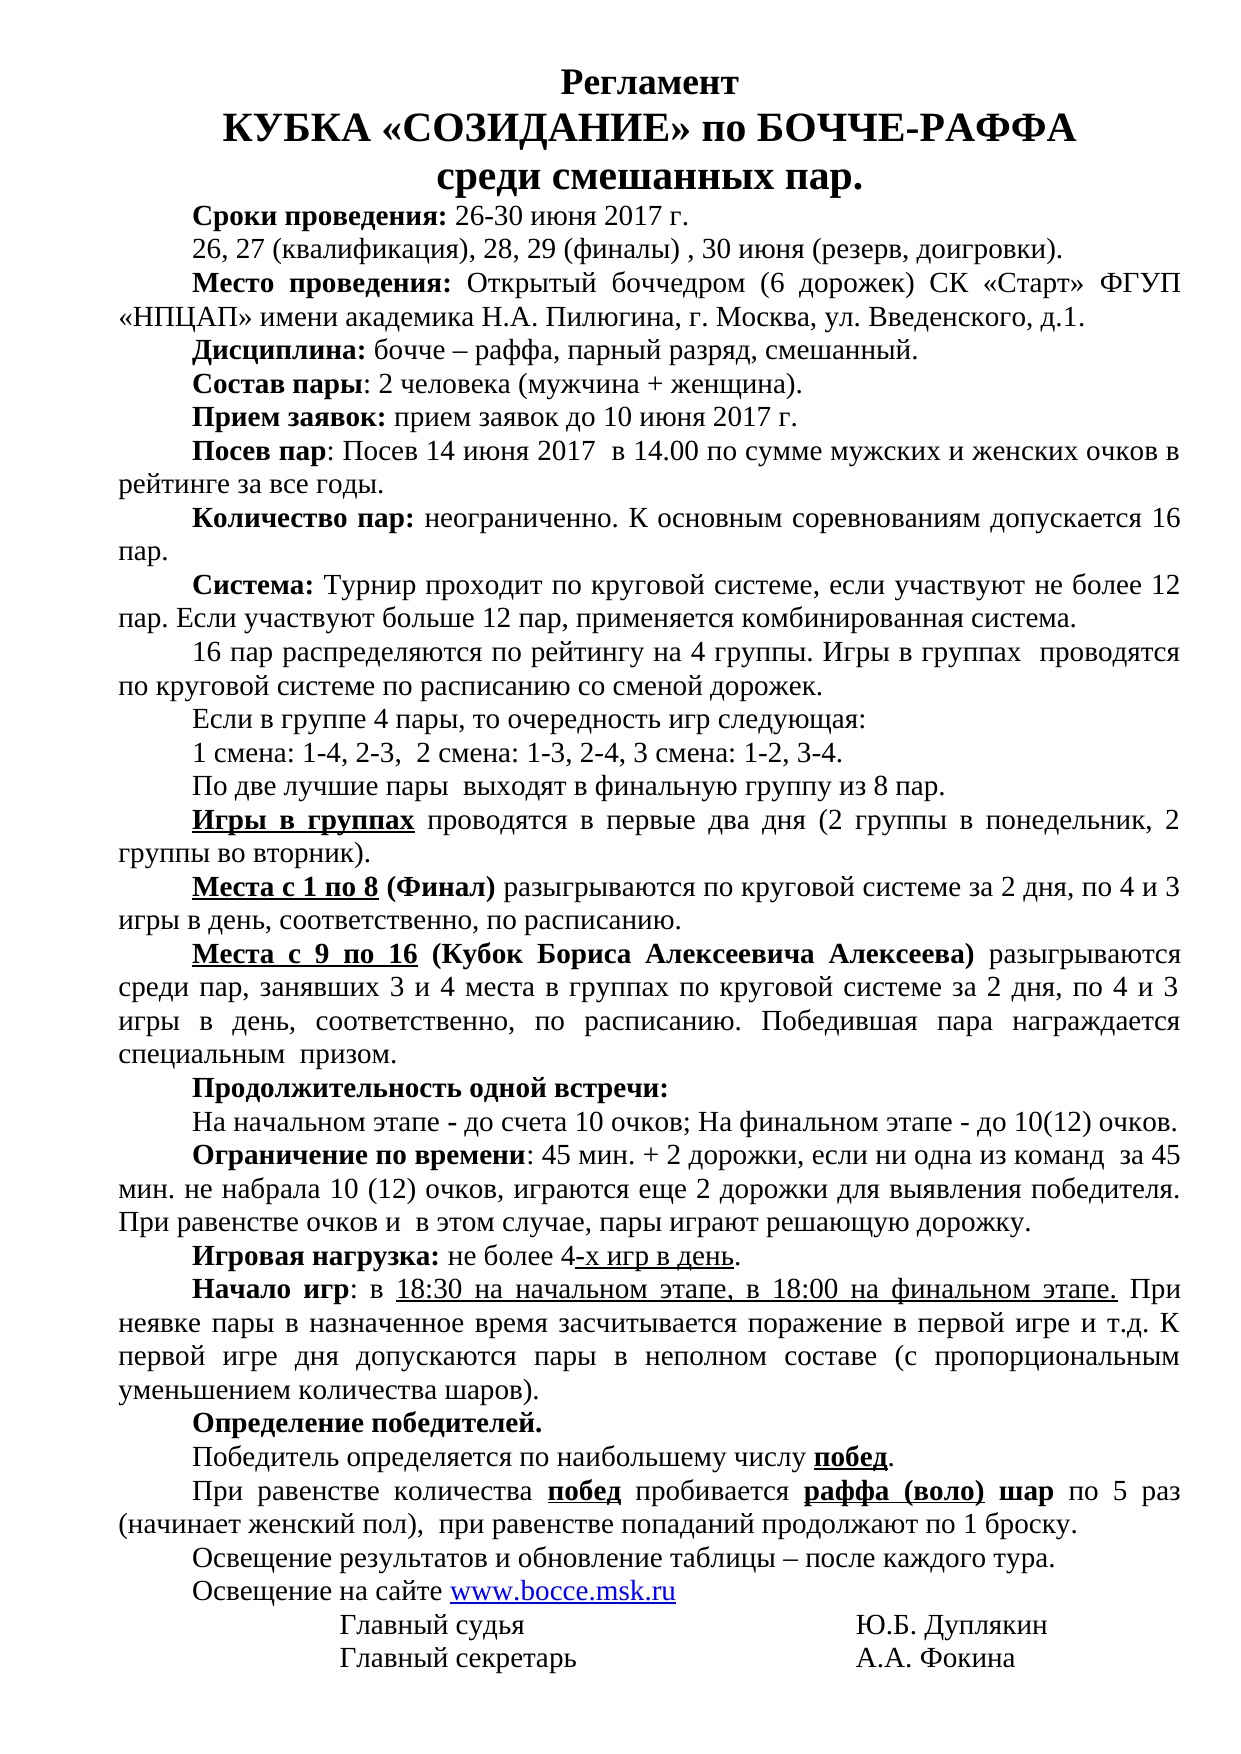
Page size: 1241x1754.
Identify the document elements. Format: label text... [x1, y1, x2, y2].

text Главный секретарь А.А. Фокина [266, 1640, 1181, 1674]
text Освещение на сайте www.bocce.msk.ru [118, 1573, 1181, 1607]
text Начало игр: в 18:30 на начальном этапе, в 18:00 на финальном этапе. При неявке пары в назначенное время засчитывается поражение в первой игре и т.д. К первой игре дня допускаются пары в неполном составе (с пропорциональным уменьшением количества шаров). [118, 1271, 1181, 1406]
text Место проведения: Открытый боччедром (6 дорожек) СК «Старт» ФГУП «НПЦАП» имени академика Н.А. Пилюгина, г. Москва, ул. Введенского, д.1. [118, 265, 1181, 332]
text 1 смена: 1-4, 2-3, 2 смена: 1-3, 2-4, 3 смена: 1-2, 3-4. [118, 735, 1181, 768]
text Если в группе 4 пары, то очередность игр следующая: [118, 701, 1181, 735]
text Прием заявок: прием заявок до 10 июня 2017 г. [118, 399, 1181, 433]
text Ограничение по времени: 45 мин. + 2 дорожки, если ни одна из команд за 45 мин. не набрала 10 (12) очков, играются еще 2 дорожки для выявления победителя. При равенстве очков и в этом случае, пары играют решающую дорожку. [118, 1137, 1181, 1238]
text Посев пар: Посев 14 июня 2017 в 14.00 по сумме мужских и женских очков в рейтинге за все годы. [118, 433, 1181, 500]
text Сроки проведения: 26-30 июня 2017 г. [118, 198, 1181, 232]
text КУБКА «СОЗИДАНИЕ» по БОЧЧЕ-РАФФА [118, 102, 1181, 150]
text Количество пар: неограниченно. К основным соревнованиям допускается 16 пар. [118, 500, 1181, 567]
text среди смешанных пар. [118, 150, 1181, 198]
text При равенстве количества побед пробивается раффа (воло) шар по 5 раз (начинает женский пол), при равенстве попаданий продолжают по 1 броску. [118, 1473, 1181, 1540]
text Места с 1 по 8 (Финал) разыгрываются по круговой системе за 2 дня, по 4 и 3 игры в день, соответственно, по расписанию. [118, 869, 1181, 936]
text Места с 9 по 16 (Кубок Бориса Алексеевича Алексеева) разыгрываются среди пар, занявших 3 и 4 места в группах по круговой системе за 2 дня, по 4 и 3 игры в день, соответственно, по расписанию. Победившая пара награждается специальным призом. [118, 936, 1181, 1070]
text Система: Турнир проходит по круговой системе, если участвуют не более 12 пар. Если участвуют больше 12 пар, применяется комбинированная система. [118, 567, 1181, 634]
text Состав пары: 2 человека (мужчина + женщина). [118, 366, 1181, 399]
text Победитель определяется по наибольшему числу побед. [118, 1439, 1181, 1473]
text По две лучшие пары выходят в финальную группу из 8 пар. [118, 768, 1181, 802]
text 26, 27 (квалификация), 28, 29 (финалы) , 30 июня (резерв, доигровки). [118, 232, 1181, 265]
text Дисциплина: бочче – раффа, парный разряд, смешанный. [118, 332, 1181, 366]
text На начальном этапе - до счета 10 очков; На финальном этапе - до 10(12) очков. [118, 1104, 1181, 1137]
text Освещение результатов и обновление таблицы – после каждого тура. [118, 1540, 1181, 1573]
text Определение победителей. [118, 1406, 1181, 1439]
text Продолжительность одной встречи: [118, 1070, 1181, 1104]
text 16 пар распределяются по рейтингу на 4 группы. Игры в группах проводятся по круговой системе по расписанию со сменой дорожек. [118, 634, 1181, 701]
text Главный судья Ю.Б. Дуплякин [266, 1607, 1181, 1640]
text Игровая нагрузка: не более 4-х игр в день. [118, 1238, 1181, 1271]
text Игры в группах проводятся в первые два дня (2 группы в понедельник, 2 группы во вторник). [118, 802, 1181, 869]
text Регламент [118, 59, 1181, 102]
